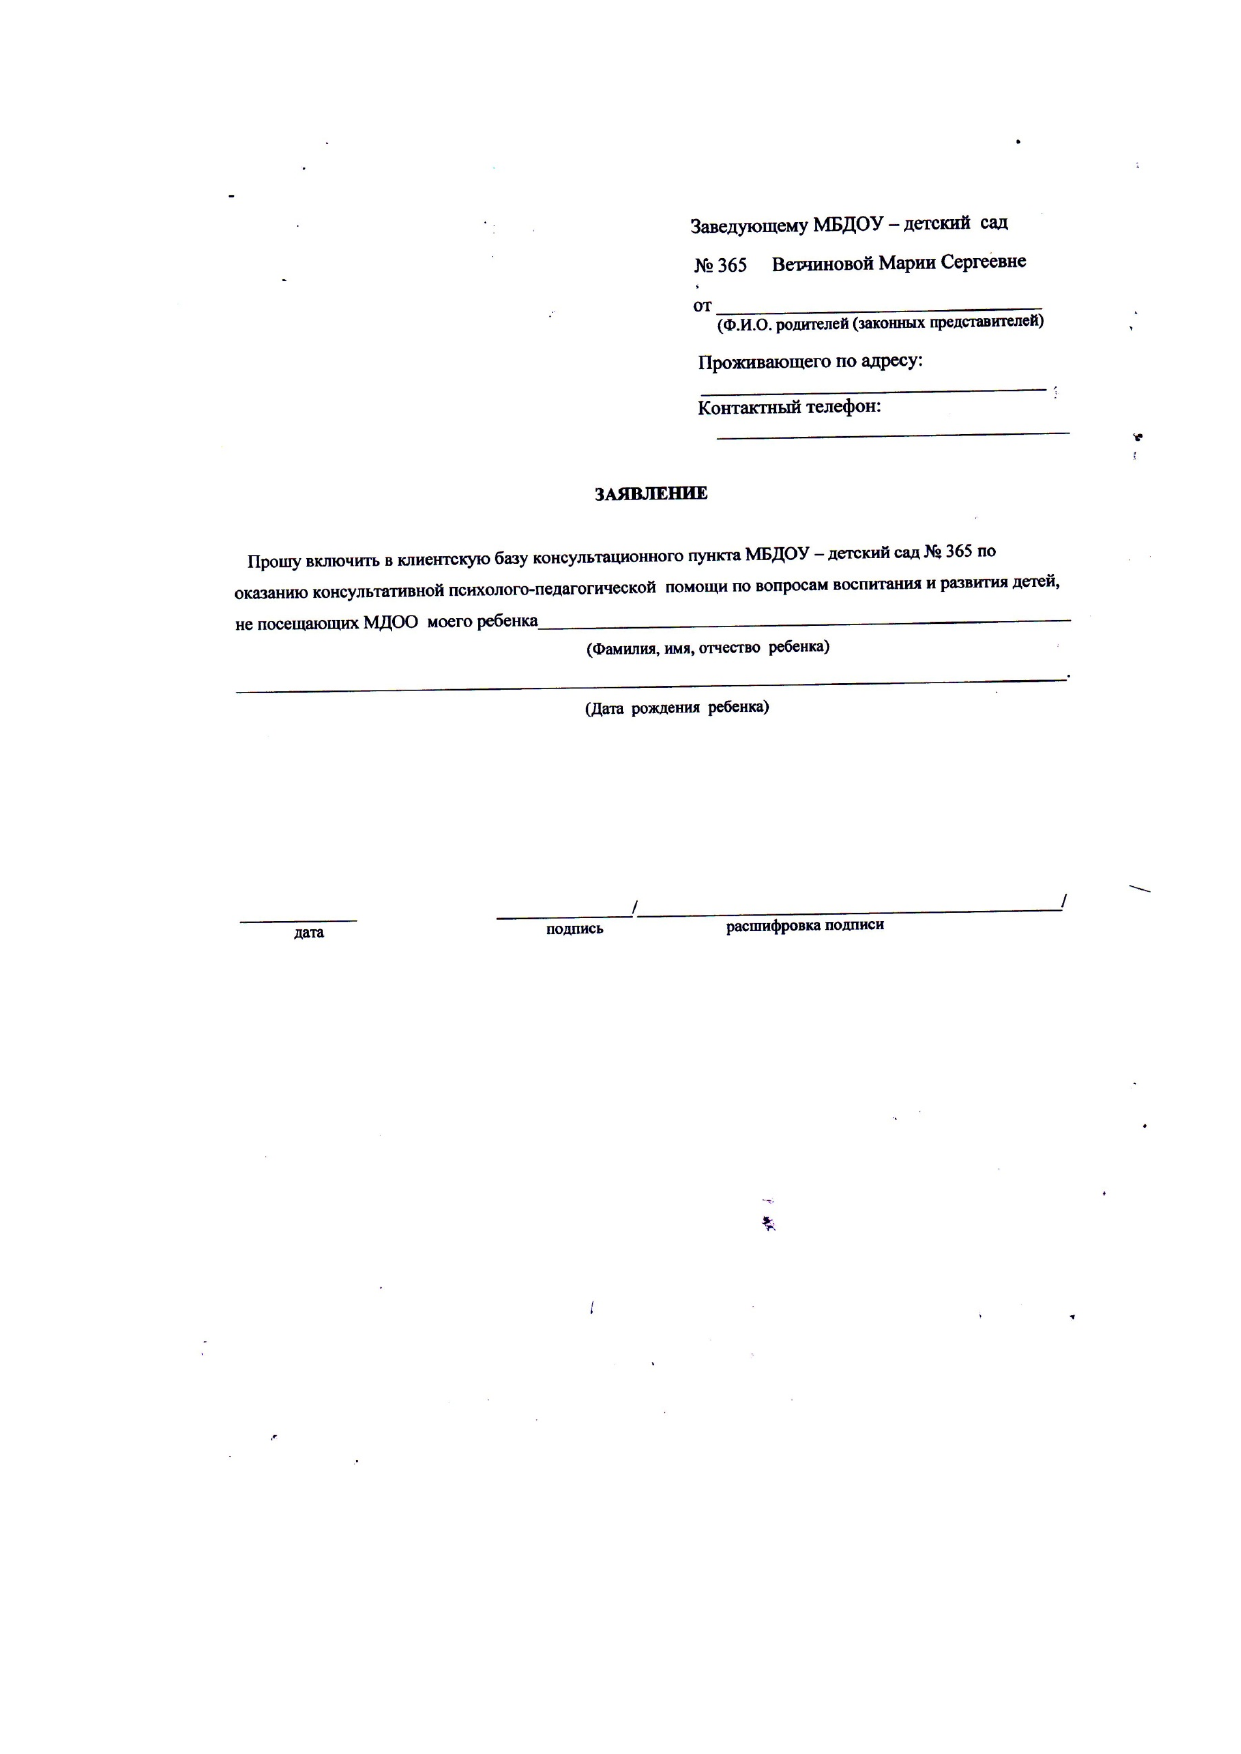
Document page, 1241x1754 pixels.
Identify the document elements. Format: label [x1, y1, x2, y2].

picture [177, 118, 1151, 1467]
